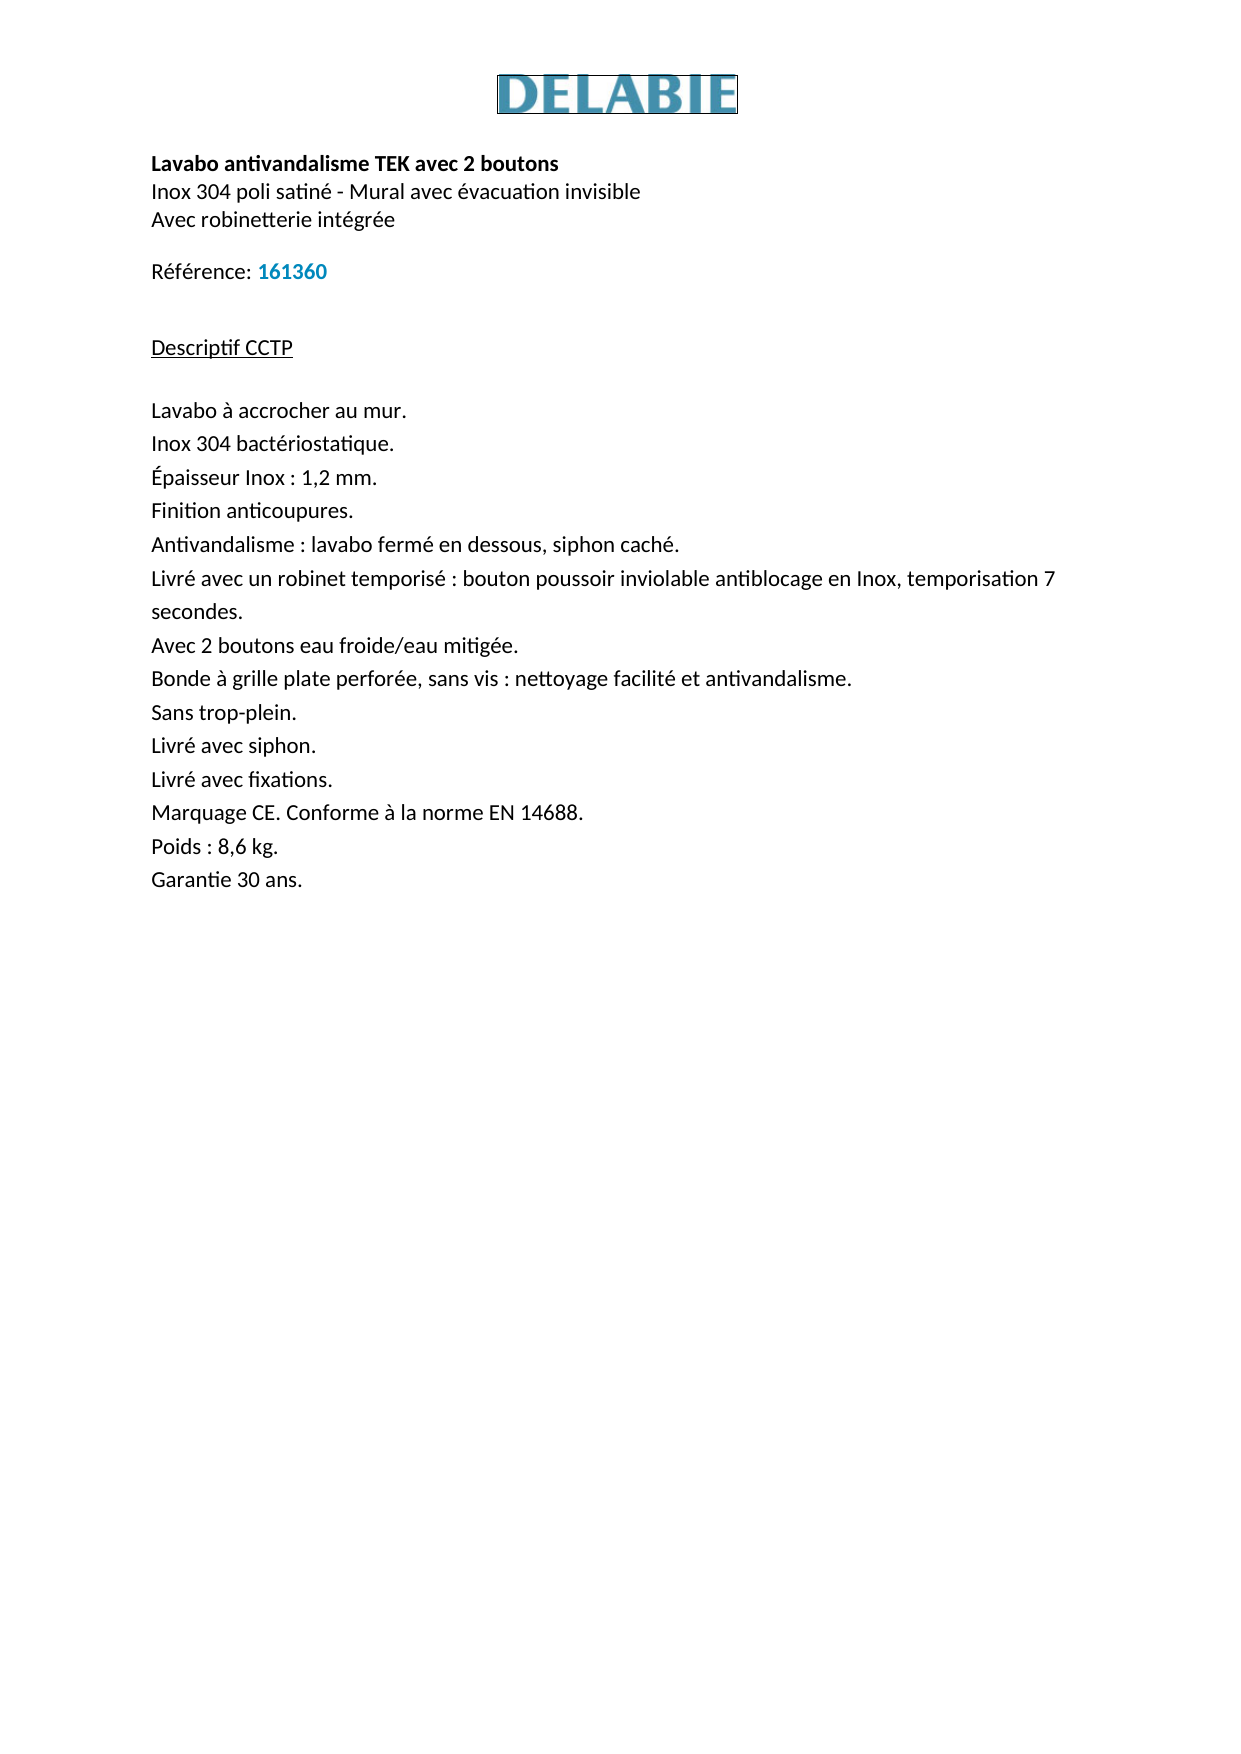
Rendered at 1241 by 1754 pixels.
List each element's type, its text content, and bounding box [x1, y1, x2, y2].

text Bonde à grille plate perforée, sans vis : nettoyage facilité et antivandalisme. [151, 664, 1084, 692]
text Inox 304 bactériostatique. [151, 429, 1084, 458]
text Livré avec fixations. [151, 765, 1084, 793]
text Sans trop-plein. [151, 698, 1084, 726]
text Garantie 30 ans. [151, 866, 1084, 894]
text Référence: 161360 [151, 257, 1084, 285]
text Lavabo antivandalisme TEK avec 2 boutons [151, 149, 1084, 177]
text Livré avec un robinet temporisé : bouton poussoir inviolable antiblocage en Inox, temporisation 7 secondes. [151, 564, 1084, 625]
text Épaisseur Inox : 1,2 mm. [151, 463, 1084, 491]
text Marquage CE. Conforme à la norme EN 14688. [151, 798, 1084, 827]
text Antivandalisme : lavabo fermé en dessous, siphon caché. [151, 530, 1084, 558]
text Descriptif CCTP [151, 333, 1084, 361]
text Livré avec siphon. [151, 731, 1084, 759]
text Finition anticoupures. [151, 497, 1084, 525]
text Inox 304 poli satiné - Mural avec évacuation invisible [151, 177, 1084, 205]
text Poids : 8,6 kg. [151, 832, 1084, 860]
text Lavabo à accrocher au mur. [151, 396, 1084, 424]
picture [498, 76, 737, 113]
text Avec 2 boutons eau froide/eau mitigée. [151, 631, 1084, 659]
text Avec robinetterie intégrée [151, 205, 1084, 233]
